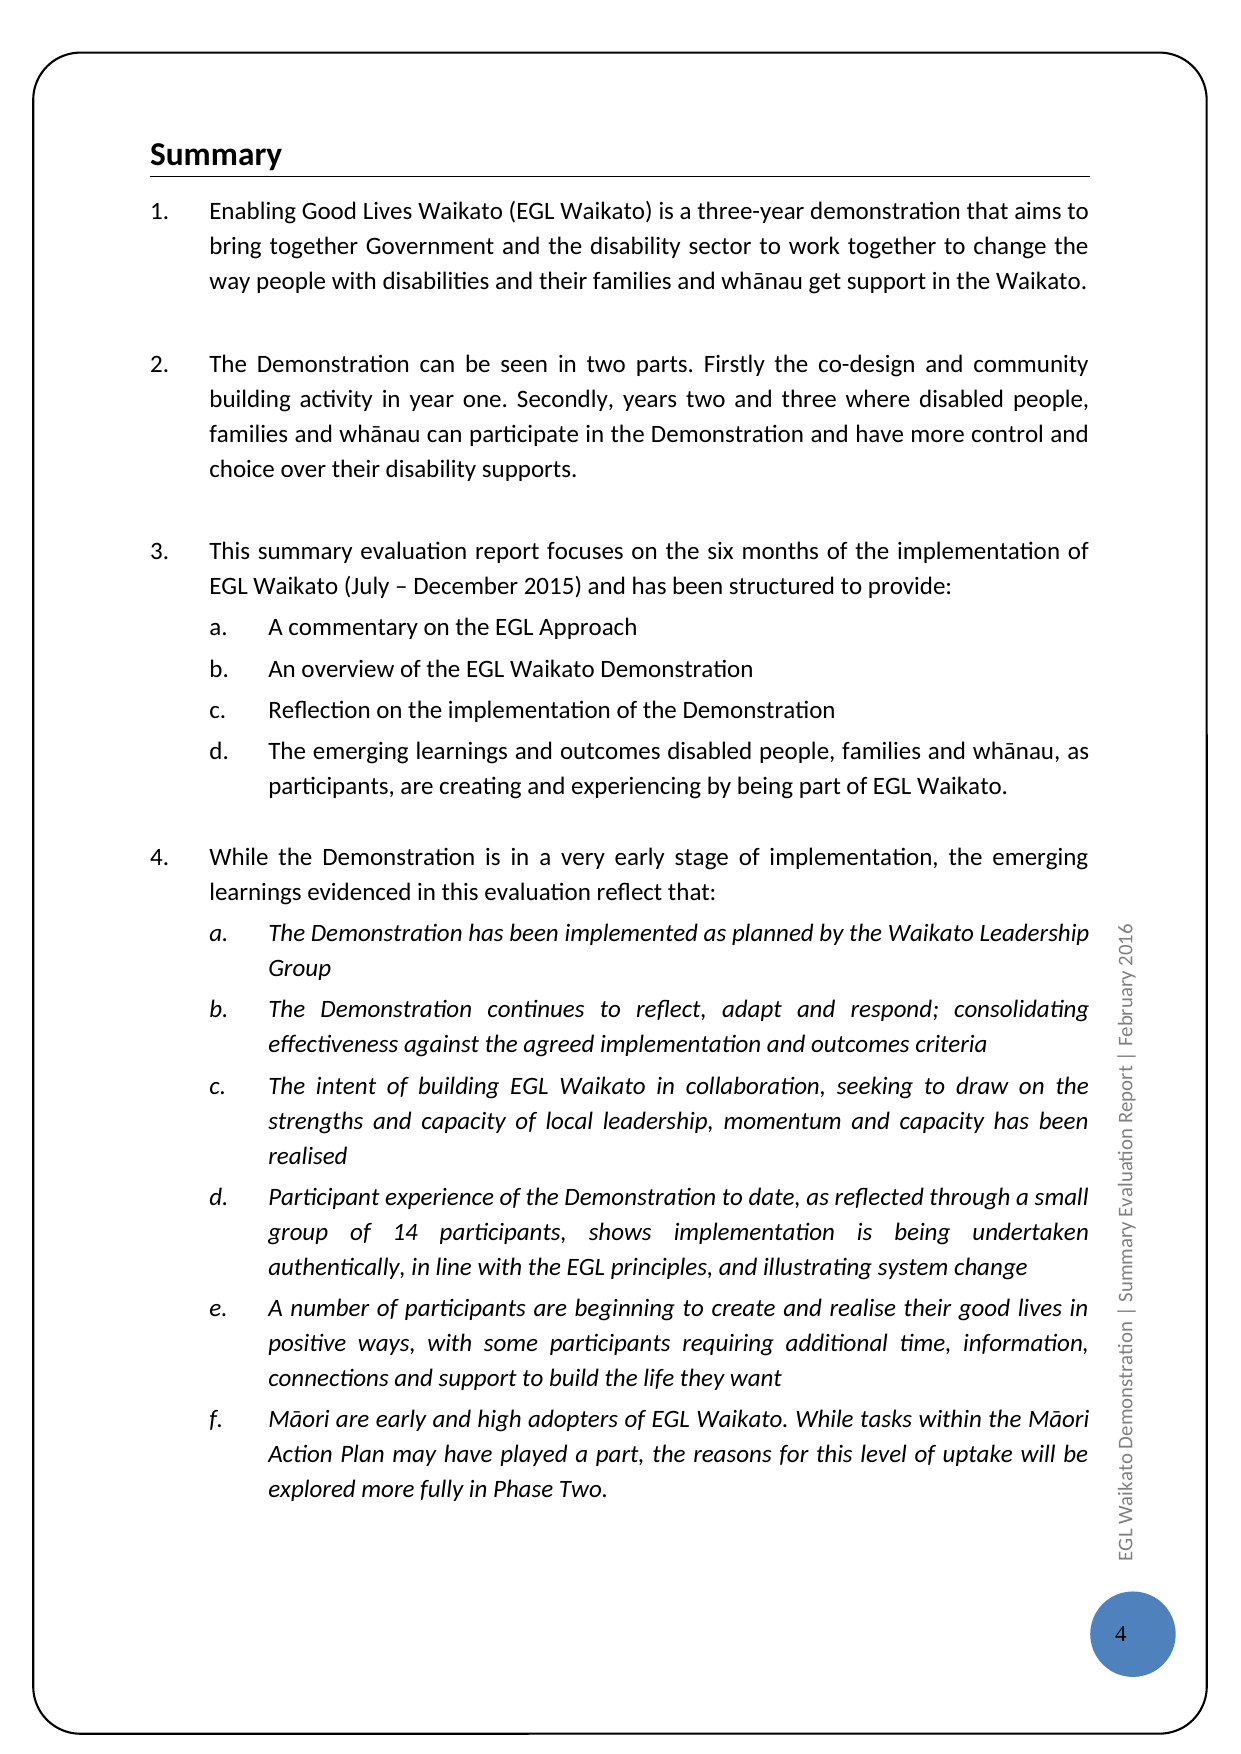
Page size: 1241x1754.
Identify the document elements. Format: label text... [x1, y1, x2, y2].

list An overview of the EGL Waikato Demonstration [209, 653, 1090, 683]
list Participant experience of the Demonstration to date, as reflected through a small group of 14 participants, shows implementation is being undertaken authentically, in line with the EGL principles, and illustrating system change [209, 1181, 1090, 1282]
list A commentary on the EGL Approach [209, 612, 1090, 642]
subtitle Summary [150, 133, 1090, 176]
list Reflection on the implementation of the Demonstration [209, 694, 1090, 724]
list The Demonstration has been implemented as planned by the Waikato Leadership Group [209, 917, 1090, 983]
list A number of participants are beginning to create and realise their good lives in positive ways, with some participants requiring additional time, information, connections and support to build the life they want [209, 1292, 1090, 1393]
list The Demonstration continues to reflect, adapt and respond; consolidating effectiveness against the agreed implementation and outcomes criteria [209, 994, 1090, 1059]
list Enabling Good Lives Waikato (EGL Waikato) is a three-year demonstration that aims to bring together Government and the disability sector to work together to change the way people with disabilities and their families and whānau get support in the Waikato. [150, 195, 1090, 296]
list The emerging learnings and outcomes disabled people, families and whānau, as participants, are creating and experiencing by being part of EGL Waikato. [209, 735, 1090, 801]
list While the Demonstration is in a very early stage of implementation, the emerging learnings evidenced in this evaluation reflect that: [150, 841, 1090, 907]
list Māori are early and high adopters of EGL Waikato. While tasks within the Māori Action Plan may have played a part, the reasons for this level of uptake will be explored more fully in Phase Two. [209, 1404, 1090, 1504]
list The intent of building EGL Waikato in collaboration, seeking to draw on the strengths and capacity of local leadership, momentum and capacity has been realised [209, 1070, 1090, 1170]
list This summary evaluation report focuses on the six months of the implementation of EGL Waikato (July – December 2015) and has been structured to provide: [150, 535, 1090, 601]
list The Demonstration can be seen in two parts. Firstly the co-design and community building activity in year one. Secondly, years two and three where disabled people, families and whānau can participate in the Demonstration and have more control and choice over their disability supports. [150, 348, 1090, 483]
